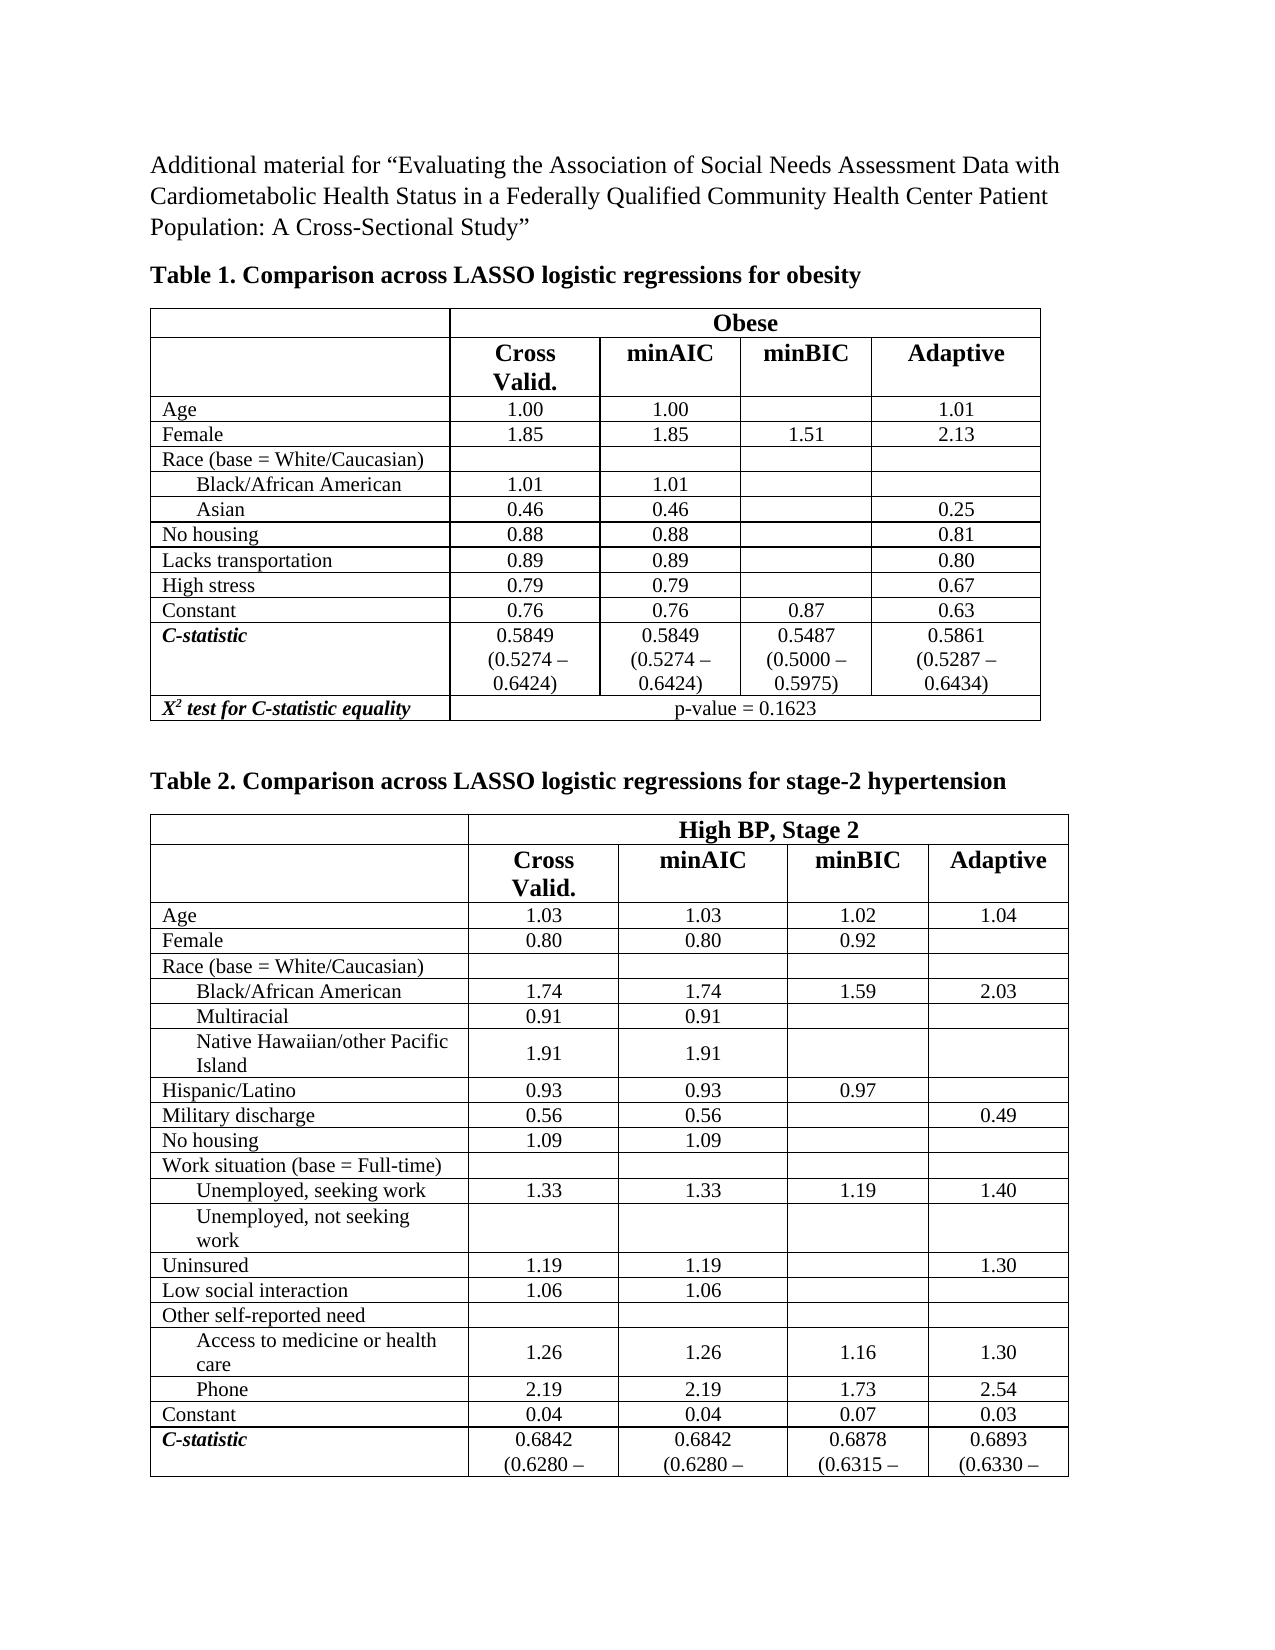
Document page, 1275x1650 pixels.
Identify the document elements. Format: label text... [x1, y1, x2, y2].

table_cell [788, 1428, 928, 1476]
table_cell [151, 845, 468, 902]
table_cell Lacks transportation [151, 548, 449, 572]
table_cell Adaptive [929, 845, 1068, 902]
table_cell 2.13 [872, 422, 1040, 446]
table_cell 1.40 [929, 1179, 1068, 1202]
table_cell [929, 1278, 1068, 1302]
table_cell [788, 1303, 928, 1327]
table_cell 0.04 [469, 1402, 618, 1426]
table_cell 1.19 [788, 1179, 928, 1202]
table_cell 1.01 [451, 472, 599, 496]
table_header [151, 309, 449, 337]
table_cell Cross Valid. [469, 845, 618, 902]
table_cell 1.26 [619, 1328, 787, 1376]
table_cell 0.5861 (0.5287 – 0.6434) [872, 623, 1040, 695]
table_cell 1.30 [929, 1253, 1068, 1277]
table_cell Black/African American [151, 472, 449, 496]
table_cell p-value = 0.1623 [451, 696, 1040, 720]
table_cell 0.87 [741, 598, 871, 622]
table_cell Black/African American [151, 979, 468, 1003]
table_cell Hispanic/Latino [151, 1078, 468, 1102]
table_cell [872, 447, 1040, 471]
table_cell 1.59 [788, 979, 928, 1003]
table_cell 1.74 [469, 979, 618, 1003]
table_cell Female [151, 422, 449, 446]
table_cell [788, 1128, 928, 1152]
table_cell 1.03 [619, 903, 787, 927]
table_cell 0.5849 (0.5274 – 0.6424) [601, 623, 740, 695]
table_cell Age [151, 397, 449, 421]
table_cell Constant [151, 598, 449, 622]
table_cell 0.92 [788, 929, 928, 952]
table_cell 1.03 [469, 903, 618, 927]
table_cell 0.80 [469, 929, 618, 952]
table_cell 1.26 [469, 1328, 618, 1376]
table_cell 0.88 [601, 523, 740, 546]
table_cell [741, 472, 871, 496]
table_cell [929, 1004, 1068, 1028]
table_cell [929, 1303, 1068, 1327]
table_cell [929, 954, 1068, 978]
table_cell [872, 472, 1040, 496]
table_cell [788, 1278, 928, 1302]
table_cell 1.04 [929, 903, 1068, 927]
table_cell 1.91 [469, 1029, 618, 1077]
table_cell Χ2 test for C-statistic equality [151, 696, 449, 720]
table_cell Cross Valid. [451, 338, 599, 396]
table_cell [619, 1153, 787, 1177]
table_cell 0.04 [619, 1402, 787, 1426]
table_cell [469, 1303, 618, 1327]
table_cell 1.91 [619, 1029, 787, 1077]
table_cell Unemployed, seeking work [151, 1179, 468, 1202]
table_cell 1.02 [788, 903, 928, 927]
table_cell [741, 548, 871, 572]
table_cell minBIC [788, 845, 928, 902]
table_cell Other self-reported need [151, 1303, 468, 1327]
table_cell Uninsured [151, 1253, 468, 1277]
table_cell [929, 1078, 1068, 1102]
table_cell 0.5487 (0.5000 – 0.5975) [741, 623, 871, 695]
table_cell [788, 1253, 928, 1277]
table_cell Work situation (base = Full-time) [151, 1153, 468, 1177]
table_cell [929, 929, 1068, 952]
table_cell 0.79 [601, 573, 740, 597]
table_cell 0.56 [469, 1103, 618, 1127]
table_cell No housing [151, 523, 449, 546]
text Table 1. Comparison across LASSO logistic regressions for obesity [150, 260, 1125, 288]
table_cell 0.81 [872, 523, 1040, 546]
table_cell 0.46 [451, 497, 599, 521]
table_cell 0.03 [929, 1402, 1068, 1426]
table_cell 0.63 [872, 598, 1040, 622]
table_cell 0.79 [451, 573, 599, 597]
text Table 2. Comparison across LASSO logistic regressions for stage-2 hypertension [150, 766, 1125, 795]
table_cell 1.30 [929, 1328, 1068, 1376]
table_cell 1.51 [741, 422, 871, 446]
table_cell 0.25 [872, 497, 1040, 521]
table_cell 0.56 [619, 1103, 787, 1127]
table_cell [741, 497, 871, 521]
table_cell Unemployed, not seeking work [151, 1204, 468, 1252]
table_cell [929, 1029, 1068, 1077]
table_cell [619, 954, 787, 978]
table_cell 0.91 [619, 1004, 787, 1028]
table_cell C-statistic [151, 1428, 468, 1476]
table_cell Race (base = White/Caucasian) [151, 447, 449, 471]
table_cell [929, 1204, 1068, 1252]
table_cell 1.06 [619, 1278, 787, 1302]
table_cell 1.33 [469, 1179, 618, 1202]
table_cell minBIC [741, 338, 871, 396]
table_cell Race (base = White/Caucasian) [151, 954, 468, 978]
table_cell Low social interaction [151, 1278, 468, 1302]
table_cell Access to medicine or health care [151, 1328, 468, 1376]
table_cell [151, 338, 449, 396]
table_cell 0.80 [872, 548, 1040, 572]
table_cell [619, 1428, 787, 1476]
table_cell 0.91 [469, 1004, 618, 1028]
table_cell 1.85 [451, 422, 599, 446]
table_cell 1.01 [601, 472, 740, 496]
table_cell Constant [151, 1402, 468, 1426]
table_cell [929, 1153, 1068, 1177]
table_cell 1.09 [619, 1128, 787, 1152]
table_cell 0.93 [619, 1078, 787, 1102]
table_cell [788, 1029, 928, 1077]
table_cell [788, 1204, 928, 1252]
table_cell 1.19 [469, 1253, 618, 1277]
table_cell [788, 1103, 928, 1127]
table_cell [619, 1303, 787, 1327]
table_cell [741, 573, 871, 597]
table_cell High stress [151, 573, 449, 597]
text Additional material for “Evaluating the Association of Social Needs Assessment Data with Cardiometabolic Health Status in a Federally Qualified Community Health Center Patient Population: A Cross-Sectional Study” [150, 150, 1125, 241]
table_cell Phone [151, 1377, 468, 1401]
table_cell 0.76 [601, 598, 740, 622]
table_cell [469, 1153, 618, 1177]
table_cell [601, 447, 740, 471]
table_cell Adaptive [872, 338, 1040, 396]
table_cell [469, 1428, 618, 1476]
table_cell 0.93 [469, 1078, 618, 1102]
table_cell C-statistic [151, 623, 449, 695]
table_cell [451, 447, 599, 471]
table_cell 2.54 [929, 1377, 1068, 1401]
table_cell [929, 1128, 1068, 1152]
table_cell 1.09 [469, 1128, 618, 1152]
table_cell 0.76 [451, 598, 599, 622]
table_cell Age [151, 903, 468, 927]
table_cell No housing [151, 1128, 468, 1152]
table_cell 1.19 [619, 1253, 787, 1277]
table_cell 2.19 [469, 1377, 618, 1401]
table_cell [788, 954, 928, 978]
table_cell 0.89 [601, 548, 740, 572]
table_cell Native Hawaiian/other Pacific Island [151, 1029, 468, 1077]
table_cell Multiracial [151, 1004, 468, 1028]
table_cell 1.74 [619, 979, 787, 1003]
table_cell 0.67 [872, 573, 1040, 597]
table_header Obese [451, 309, 1040, 337]
table_header High BP, Stage 2 [469, 815, 1068, 844]
table_cell [741, 447, 871, 471]
table_cell [469, 954, 618, 978]
table_cell 1.85 [601, 422, 740, 446]
table_cell 0.80 [619, 929, 787, 952]
table_cell [741, 523, 871, 546]
table_cell 1.06 [469, 1278, 618, 1302]
table_header [151, 815, 468, 844]
table_cell 1.00 [601, 397, 740, 421]
table_cell Female [151, 929, 468, 952]
table_cell 2.03 [929, 979, 1068, 1003]
table_cell 0.97 [788, 1078, 928, 1102]
table_cell minAIC [619, 845, 787, 902]
table_cell [788, 1004, 928, 1028]
table_cell minAIC [601, 338, 740, 396]
table_cell 1.01 [872, 397, 1040, 421]
table_cell Military discharge [151, 1103, 468, 1127]
table_cell Asian [151, 497, 449, 521]
table_cell 0.88 [451, 523, 599, 546]
table_cell [741, 397, 871, 421]
table_cell 0.5849 (0.5274 – 0.6424) [451, 623, 599, 695]
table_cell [929, 1428, 1068, 1476]
table_cell 0.89 [451, 548, 599, 572]
table_cell 1.16 [788, 1328, 928, 1376]
table_cell 0.49 [929, 1103, 1068, 1127]
table_cell 1.73 [788, 1377, 928, 1401]
table_cell 2.19 [619, 1377, 787, 1401]
table_cell 0.46 [601, 497, 740, 521]
table_cell 1.33 [619, 1179, 787, 1202]
table_cell 0.07 [788, 1402, 928, 1426]
table_cell 1.00 [451, 397, 599, 421]
table_cell [788, 1153, 928, 1177]
table_cell [619, 1204, 787, 1252]
table_cell [469, 1204, 618, 1252]
